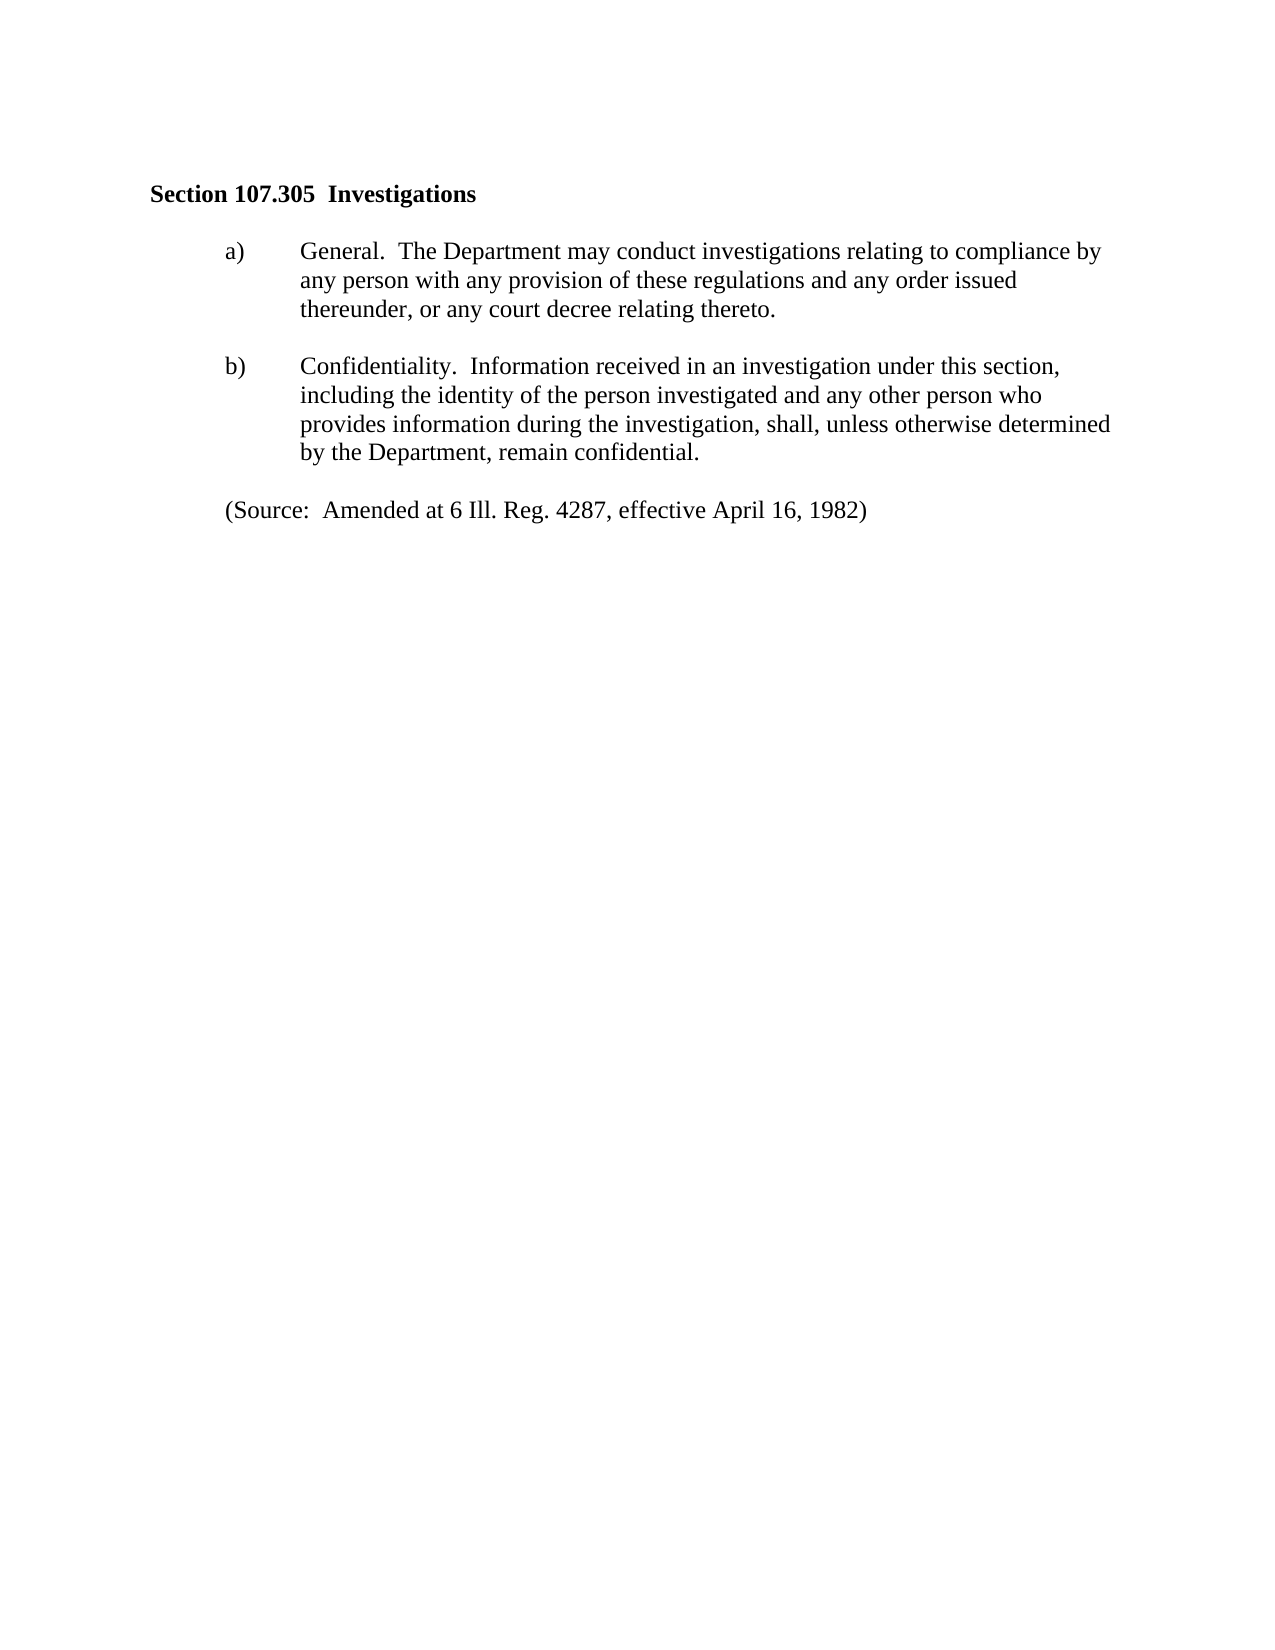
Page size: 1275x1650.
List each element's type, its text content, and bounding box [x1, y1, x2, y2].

text a) General. The Department may conduct investigations relating to compliance by any person with any provision of these regulations and any order issued thereunder, or any court decree relating thereto. [225, 236, 1125, 322]
text (Source: Amended at 6 Ill. Reg. 4287, effective April 16, 1982) [225, 495, 1125, 524]
text b) Confidentiality. Information received in an investigation under this section, including the identity of the person investigated and any other person who provides information during the investigation, shall, unless otherwise determined by the Department, remain confidential. [225, 351, 1125, 466]
text Section 107.305 Investigations [150, 179, 1125, 207]
